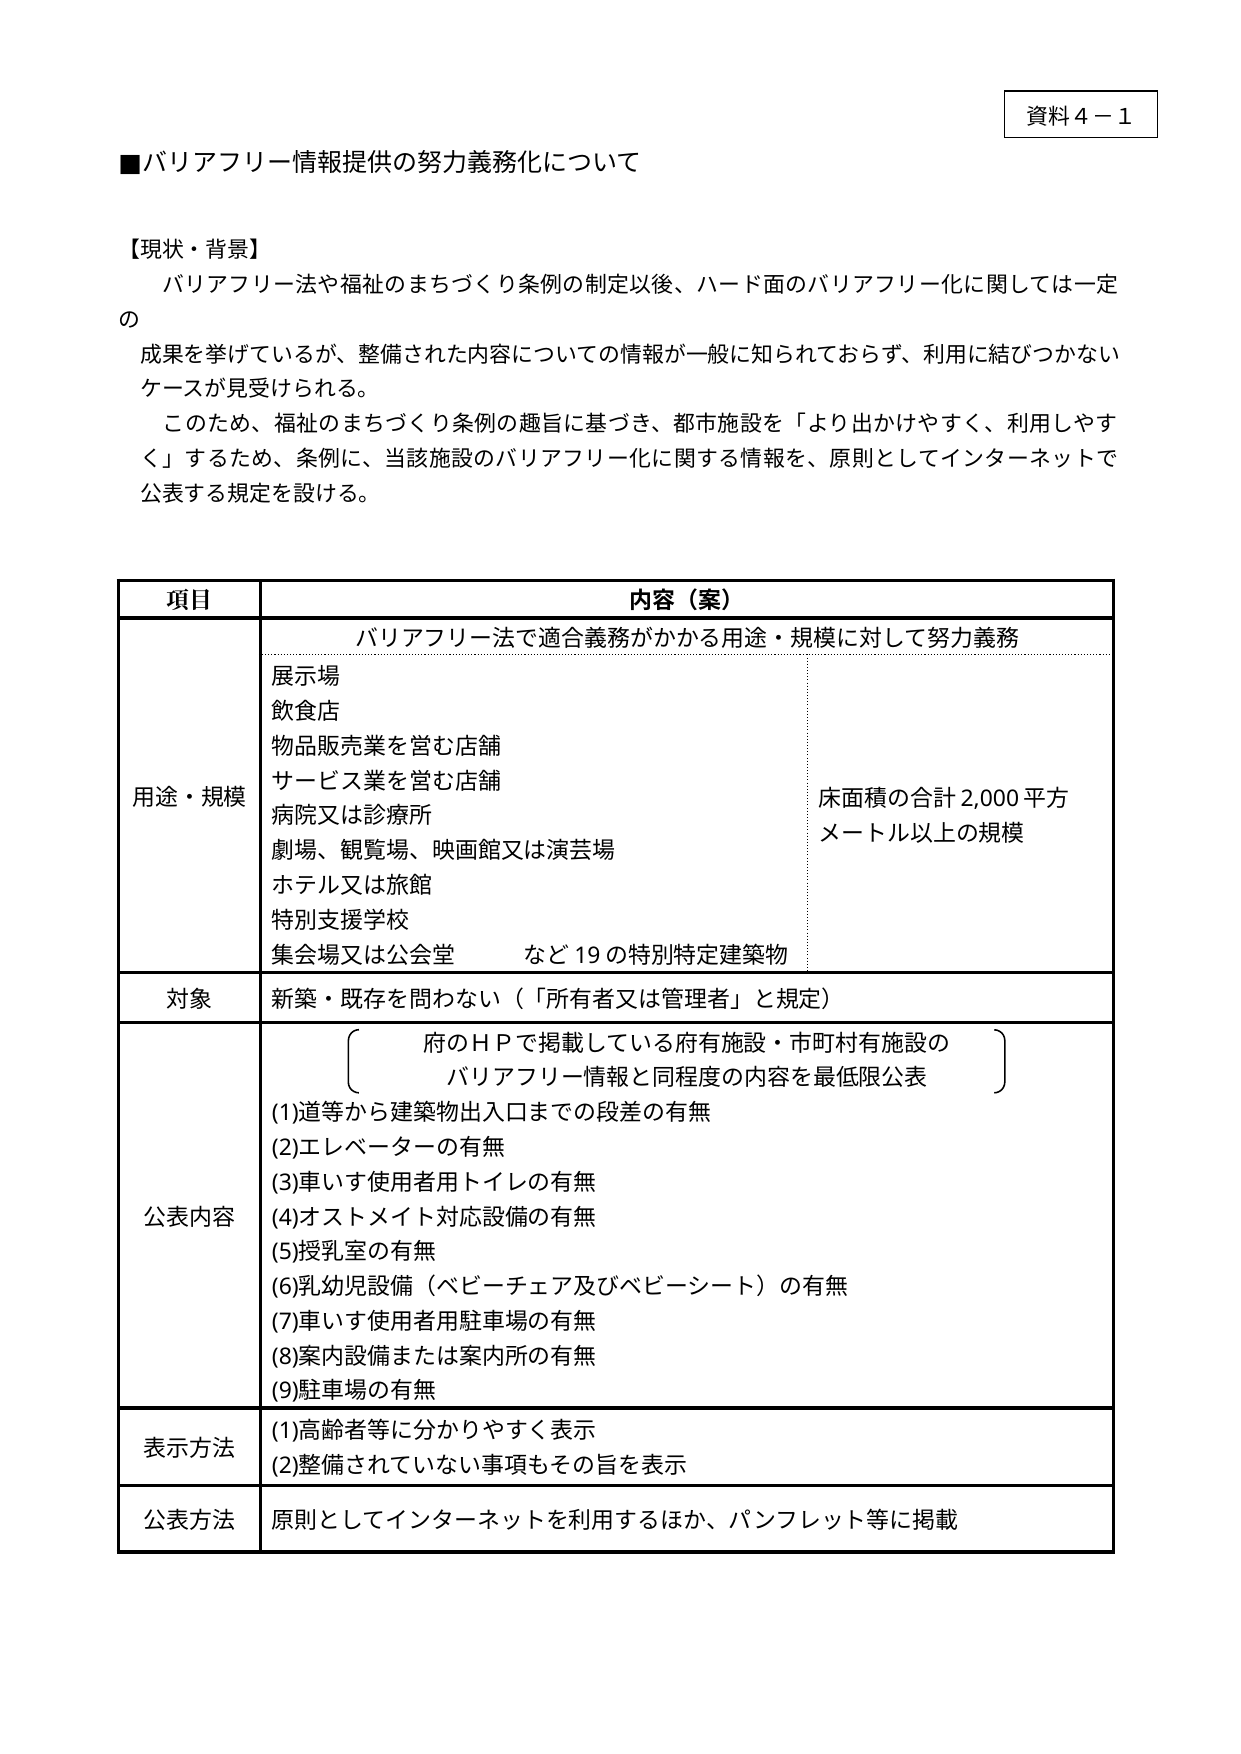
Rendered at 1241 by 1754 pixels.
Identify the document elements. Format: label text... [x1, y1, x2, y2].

table_cell 表示方法 [120, 1410, 259, 1483]
table_header 内容（案） [262, 582, 1112, 616]
table_cell 原則としてインターネットを利用するほか、パンフレット等に掲載 [262, 1487, 1112, 1550]
text バリアフリー法や福祉のまちづくり条例の制定以後、ハード面のバリアフリー化に関しては一定の [118, 265, 1122, 335]
table_cell バリアフリー法で適合義務がかかる用途・規模に対して努力義務 [262, 620, 1112, 654]
text 成果を挙げているが、整備された内容についての情報が一般に知られておらず、利用に結びつかないケースが見受けられる。 [140, 335, 1122, 404]
table_cell 床面積の合計2,000平方 メートル以上の規模 [807, 654, 1112, 971]
table_cell 公表方法 [120, 1487, 259, 1550]
table_cell 公表内容 [120, 1024, 259, 1406]
table_cell (1)高齢者等に分かりやすく表示 (2)整備されていない事項もその旨を表示 [262, 1410, 1112, 1483]
table_cell 対象 [120, 974, 259, 1021]
table_header 項目 [120, 582, 259, 616]
table_cell 展示場 飲食店 物品販売業を営む店舗 サービス業を営む店舗 病院又は診療所 劇場、観覧場、映画館又は演芸場 ホテル又は旅館 特別支援学校 集会場又は公会堂 など19の特別特定建築物 [262, 654, 807, 971]
table_cell 用途・規模 [120, 620, 259, 971]
text ■バリアフリー情報提供の努力義務化について [118, 126, 1122, 196]
table_cell 府のＨＰで掲載している府有施設・市町村有施設の バリアフリー情報と同程度の内容を最低限公表 (1)道等から建築物出入口までの段差の有無 (2)エレベーターの有無 (3)車いす使用者用トイレの有無 (4)オストメイト対応設備の有無 (5)授乳室の有無 (6)乳幼児設備（ベビーチェア及びベビーシート）の有無 (7)車いす使用者用駐車場の有無 (8)案内設備または案内所の有無 (9)駐車場の有無 [262, 1024, 1112, 1406]
text このため、福祉のまちづくり条例の趣旨に基づき、都市施設を「より出かけやすく、利用しやすく」するため、条例に、当該施設のバリアフリー化に関する情報を、原則としてインターネットで公表する規定を設ける。 [118, 404, 1122, 509]
text 【現状・背景】 [118, 231, 1122, 265]
table_cell 新築・既存を問わない（「所有者又は管理者」と規定） [262, 974, 1112, 1021]
